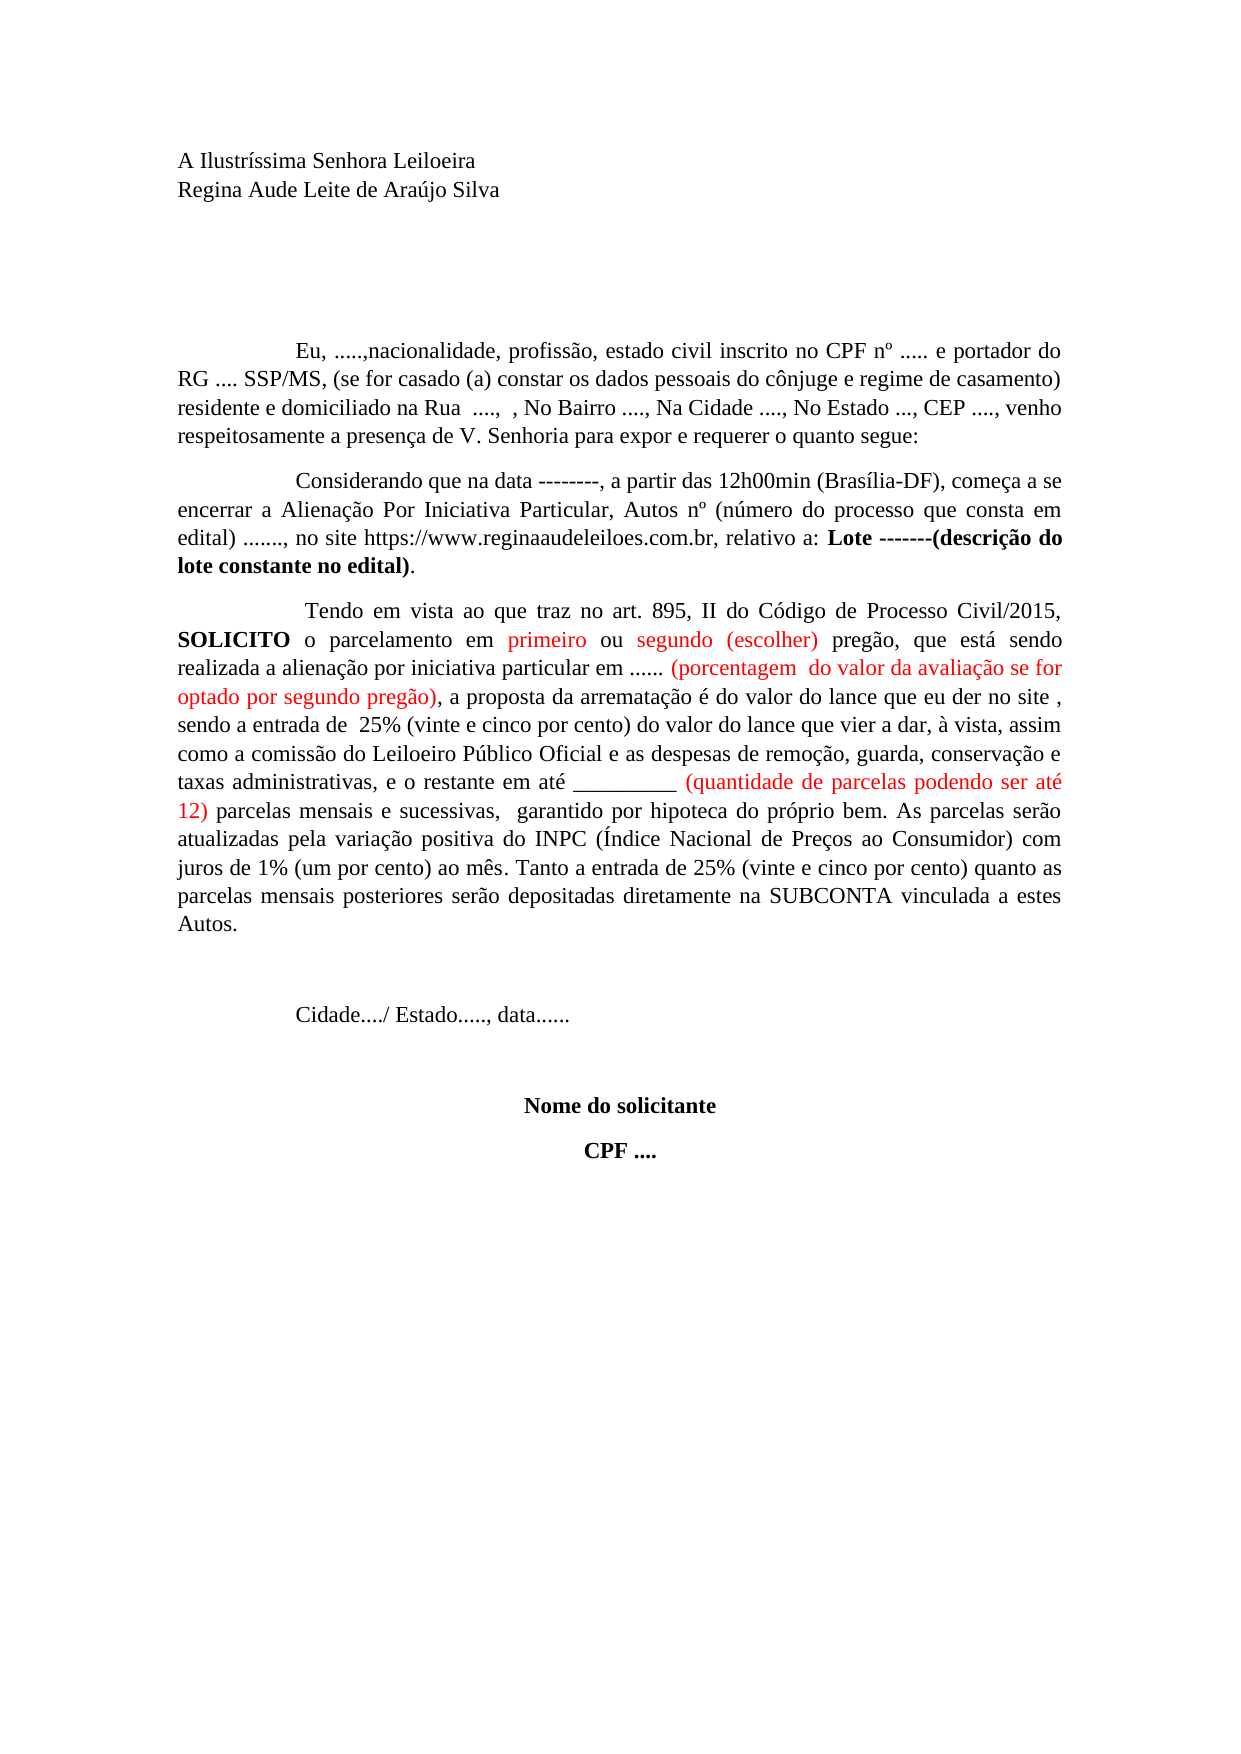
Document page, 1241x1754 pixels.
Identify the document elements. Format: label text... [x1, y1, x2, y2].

text Cidade..../ Estado....., data...... [177, 1001, 1063, 1027]
text CPF .... [177, 1138, 1063, 1164]
text A Ilustríssima Senhora Leiloeira [177, 148, 1063, 174]
text Considerando que na data --------, a partir das 12h00min (Brasília-DF), começa a se encerrar a Alienação Por Iniciativa Particular, Autos nº (número do processo que consta em edital) ......., no site https://www.reginaaudeleiloes.com.br, relativo a: Lote -------(descrição do lote constante no edital). [177, 467, 1063, 579]
text Tendo em vista ao que traz no art. 895, II do Código de Processo Civil/2015, SOLICITO o parcelamento em primeiro ou segundo (escolher) pregão, que está sendo realizada a alienação por iniciativa particular em ...... (porcentagem do valor da avaliação se for optado por segundo pregão), a proposta da arrematação é do valor do lance que eu der no site , sendo a entrada de 25% (vinte e cinco por cento) do valor do lance que vier a dar, à vista, assim como a comissão do Leiloeiro Público Oficial e as despesas de remoção, guarda, conservação e taxas administrativas, e o restante em até _________ (quantidade de parcelas podendo ser até 12) parcelas mensais e sucessivas, garantido por hipoteca do próprio bem. As parcelas serão atualizadas pela variação positiva do INPC (Índice Nacional de Preços ao Consumidor) com juros de 1% (um por cento) ao mês. Tanto a entrada de 25% (vinte e cinco por cento) quanto as parcelas mensais posteriores serão depositadas diretamente na SUBCONTA vinculada a estes Autos. [177, 598, 1063, 937]
text Eu, .....,nacionalidade, profissão, estado civil inscrito no CPF nº ..... e portador do RG .... SSP/MS, (se for casado (a) constar os dados pessoais do cônjuge e regime de casamento) residente e domiciliado na Rua ...., , No Bairro ...., Na Cidade ...., No Estado ..., CEP ...., venho respeitosamente a presença de V. Senhoria para expor e requerer o quanto segue: [177, 337, 1063, 448]
text Regina Aude Leite de Araújo Silva [177, 176, 1063, 202]
text Nome do solicitante [177, 1092, 1063, 1119]
